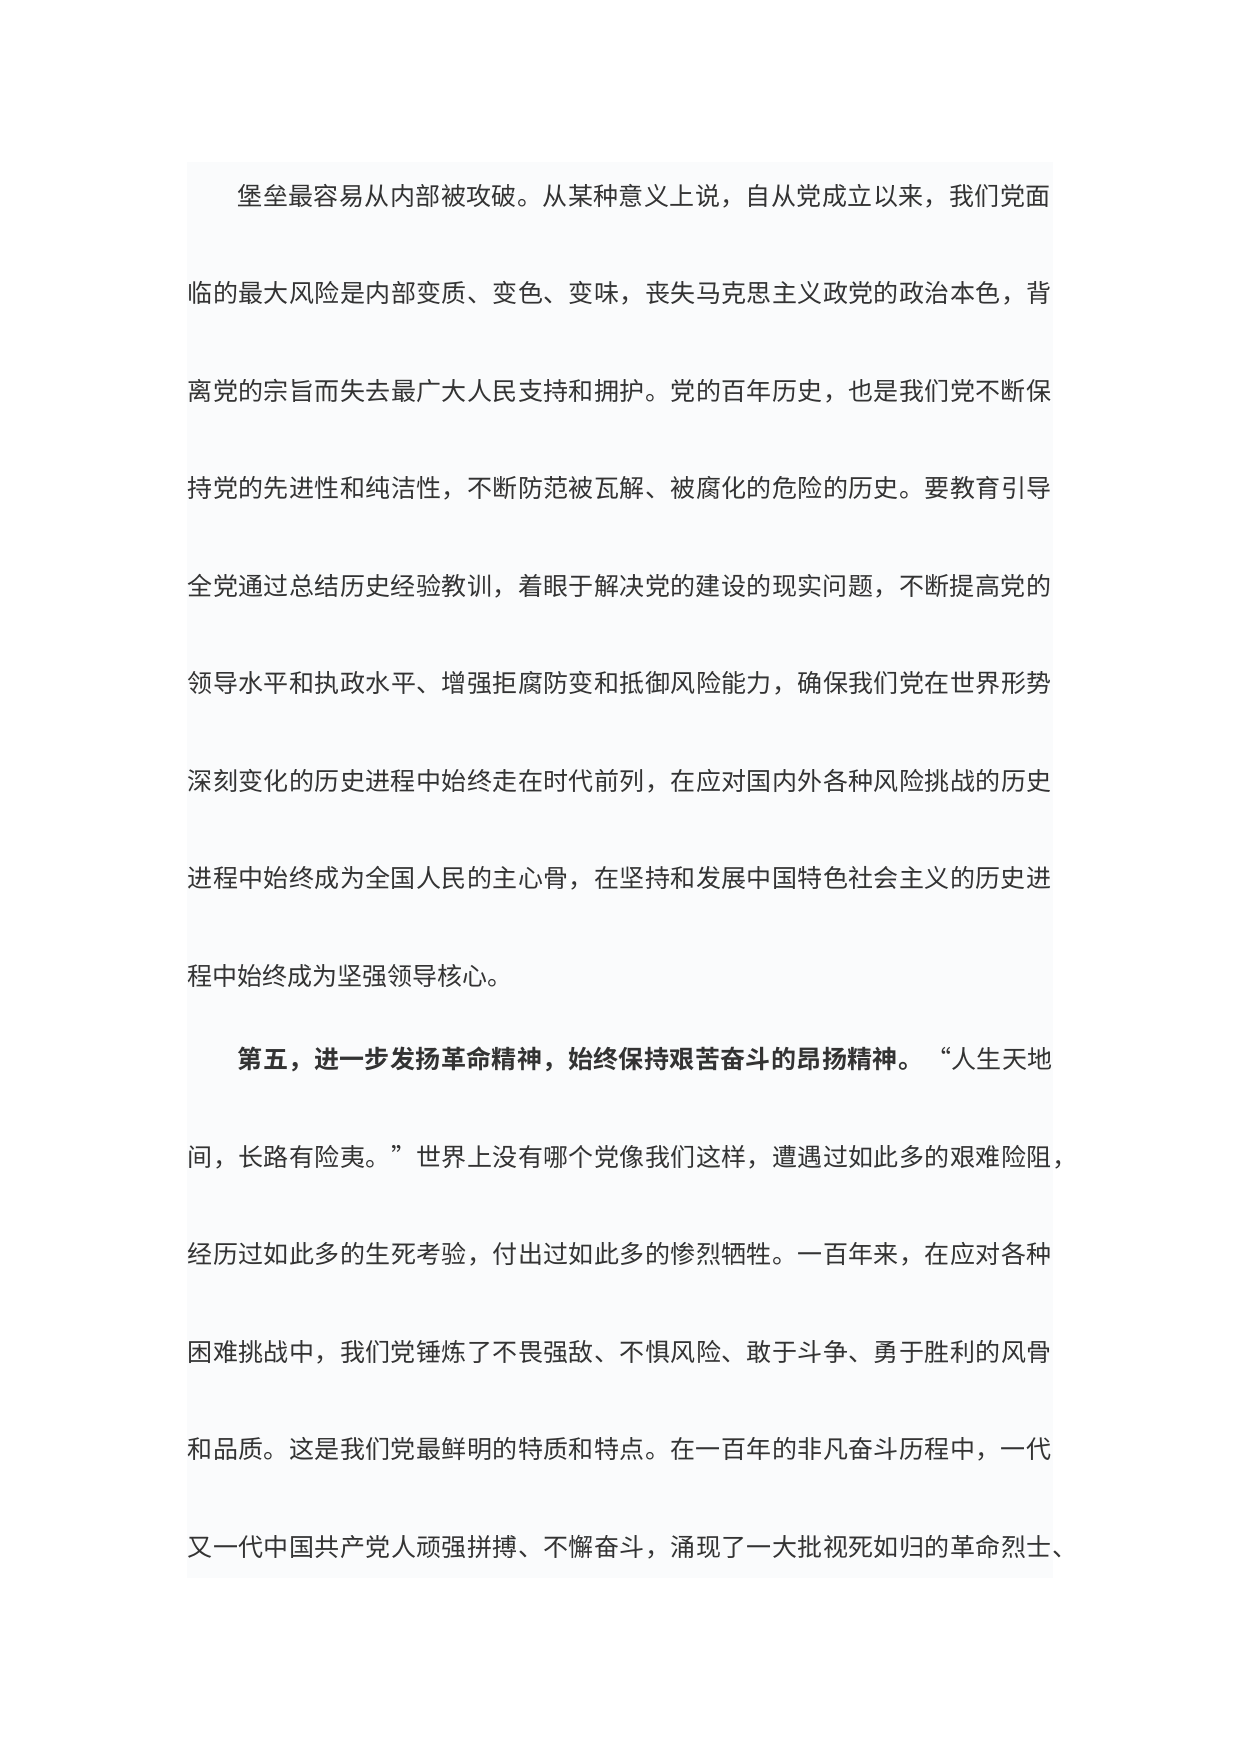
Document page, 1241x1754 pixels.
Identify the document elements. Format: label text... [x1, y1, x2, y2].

text 堡垒最容易从内部被攻破。从某种意义上说，自从党成立以来，我们党面临的最大风险是内部变质、变色、变味，丧失马克思主义政党的政治本色，背离党的宗旨而失去最广大人民支持和拥护。党的百年历史，也是我们党不断保持党的先进性和纯洁性，不断防范被瓦解、被腐化的危险的历史。要教育引导全党通过总结历史经验教训，着眼于解决党的建设的现实问题，不断提高党的领导水平和执政水平、增强拒腐防变和抵御风险能力，确保我们党在世界形势深刻变化的历史进程中始终走在时代前列，在应对国内外各种风险挑战的历史进程中始终成为全国人民的主心骨，在坚持和发展中国特色社会主义的历史进程中始终成为坚强领导核心。 [187, 162, 1053, 1007]
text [187, 1025, 1053, 1578]
